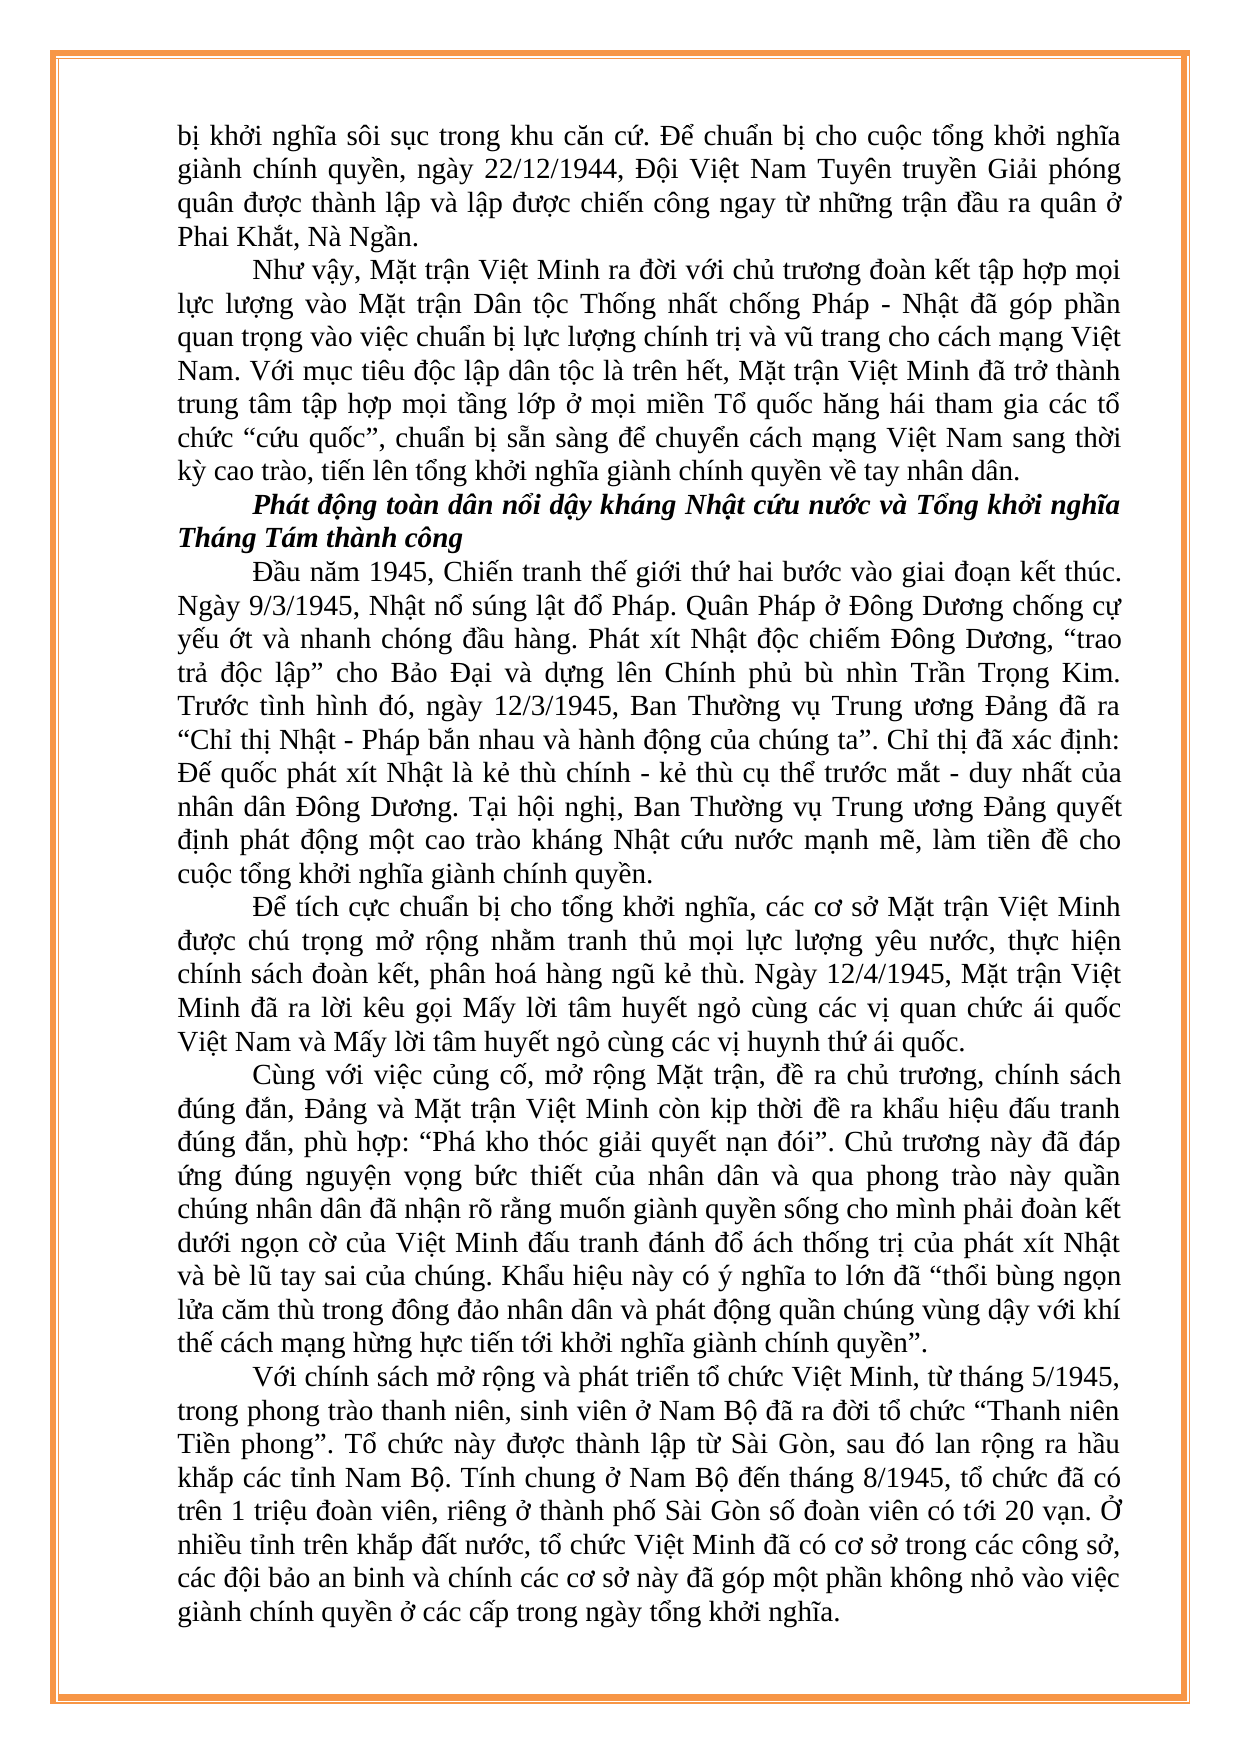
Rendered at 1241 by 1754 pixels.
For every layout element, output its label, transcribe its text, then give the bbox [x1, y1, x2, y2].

text Như vậy, Mặt trận Việt Minh ra đời với chủ trương đoàn kết tập hợp mọi lực lượng vào Mặt trận Dân tộc Thống nhất chống Pháp - Nhật đã góp phần quan trọng vào việc chuẩn bị lực lượng chính trị và vũ trang cho cách mạng Việt Nam. Với mục tiêu độc lập dân tộc là trên hết, Mặt trận Việt Minh đã trở thành trung tâm tập hợp mọi tầng lớp ở mọi miền Tổ quốc hăng hái tham gia các tổ chức “cứu quốc”, chuẩn bị sẵn sàng để chuyển cách mạng Việt Nam sang thời kỳ cao trào, tiến lên tổng khởi nghĩa giành chính quyền về tay nhân dân. [177, 252, 1122, 487]
text Phát động toàn dân nổi dậy kháng Nhật cứu nước và Tổng khởi nghĩa Tháng Tám thành công [177, 487, 1122, 554]
text Cùng với việc củng cố, mở rộng Mặt trận, đề ra chủ trương, chính sách đúng đắn, Đảng và Mặt trận Việt Minh còn kịp thời đề ra khẩu hiệu đấu tranh đúng đắn, phù hợp: “Phá kho thóc giải quyết nạn đói”. Chủ trương này đã đáp ứng đúng nguyện vọng bức thiết của nhân dân và qua phong trào này quần chúng nhân dân đã nhận rõ rằng muốn giành quyền sống cho mình phải đoàn kết dưới ngọn cờ của Việt Minh đấu tranh đánh đổ ách thống trị của phát xít Nhật và bè lũ tay sai của chúng. Khẩu hiệu này có ý nghĩa to lớn đã “thổi bùng ngọn lửa căm thù trong đông đảo nhân dân và phát động quần chúng vùng dậy với khí thế cách mạng hừng hực tiến tới khởi nghĩa giành chính quyền”. [177, 1057, 1122, 1359]
text Để tích cực chuẩn bị cho tổng khởi nghĩa, các cơ sở Mặt trận Việt Minh được chú trọng mở rộng nhằm tranh thủ mọi lực lượng yêu nước, thực hiện chính sách đoàn kết, phân hoá hàng ngũ kẻ thù. Ngày 12/4/1945, Mặt trận Việt Minh đã ra lời kêu gọi Mấy lời tâm huyết ngỏ cùng các vị quan chức ái quốc Việt Nam và Mấy lời tâm huyết ngỏ cùng các vị huynh thứ ái quốc. [177, 889, 1122, 1057]
text Với chính sách mở rộng và phát triển tổ chức Việt Minh, từ tháng 5/1945, trong phong trào thanh niên, sinh viên ở Nam Bộ đã ra đời tổ chức “Thanh niên Tiền phong”. Tổ chức này được thành lập từ Sài Gòn, sau đó lan rộng ra hầu khắp các tỉnh Nam Bộ. Tính chung ở Nam Bộ đến tháng 8/1945, tổ chức đã có trên 1 triệu đoàn viên, riêng ở thành phố Sài Gòn số đoàn viên có tới 20 vạn. Ở nhiều tỉnh trên khắp đất nước, tổ chức Việt Minh đã có cơ sở trong các công sở, các đội bảo an binh và chính các cơ sở này đã góp một phần không nhỏ vào việc giành chính quyền ở các cấp trong ngày tổng khởi nghĩa. [177, 1359, 1122, 1627]
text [177, 118, 1122, 252]
text Đầu năm 1945, Chiến tranh thế giới thứ hai bước vào giai đoạn kết thúc. Ngày 9/3/1945, Nhật nổ súng lật đổ Pháp. Quân Pháp ở Đông Dương chống cự yếu ớt và nhanh chóng đầu hàng. Phát xít Nhật độc chiếm Đông Dương, “trao trả độc lập” cho Bảo Đại và dựng lên Chính phủ bù nhìn Trần Trọng Kim. Trước tình hình đó, ngày 12/3/1945, Ban Thường vụ Trung ương Đảng đã ra “Chỉ thị Nhật - Pháp bắn nhau và hành động của chúng ta”. Chỉ thị đã xác định: Đế quốc phát xít Nhật là kẻ thù chính - kẻ thù cụ thể trước mắt - duy nhất của nhân dân Đông Dương. Tại hội nghị, Ban Thường vụ Trung ương Đảng quyết định phát động một cao trào kháng Nhật cứu nước mạnh mẽ, làm tiền đề cho cuộc tổng khởi nghĩa giành chính quyền. [177, 554, 1122, 889]
